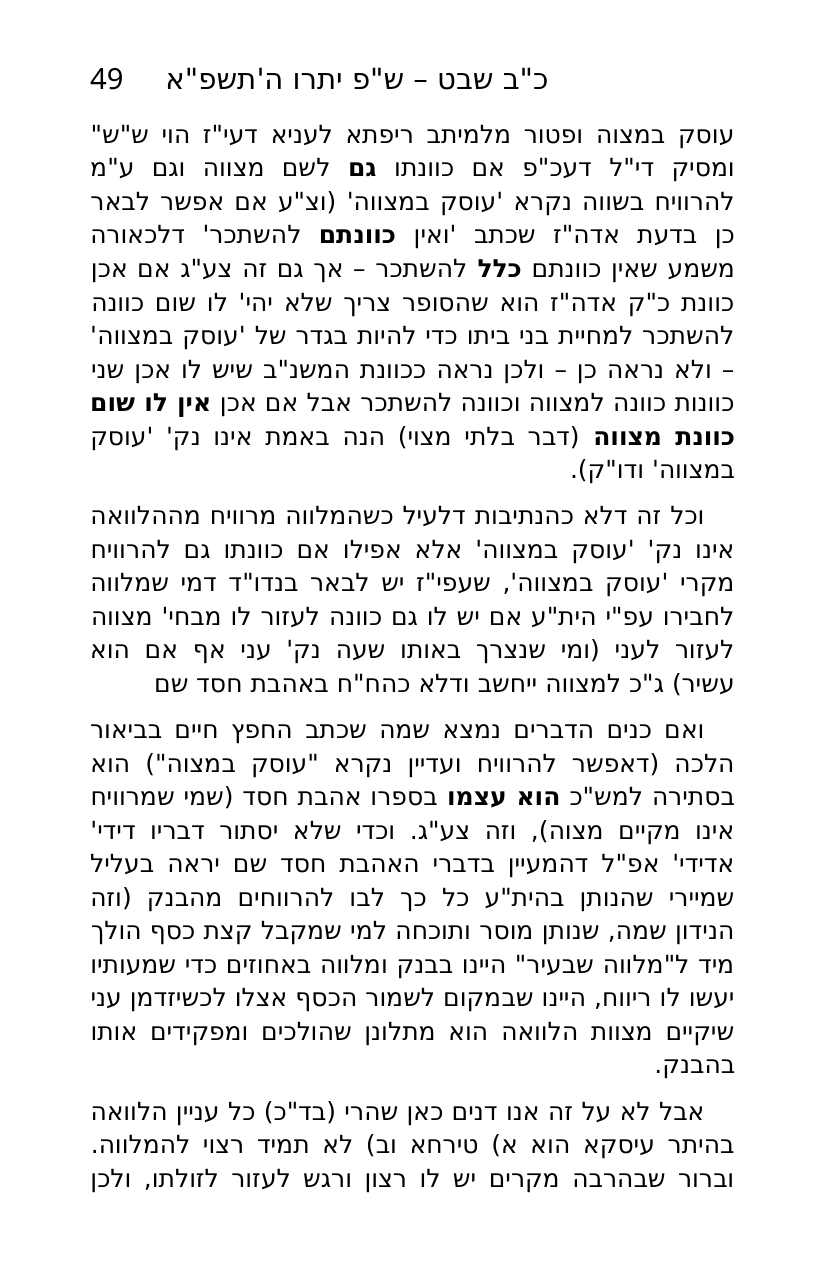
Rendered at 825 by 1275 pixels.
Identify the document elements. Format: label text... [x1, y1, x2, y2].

text וכל זה דלא כהנתיבות דלעיל כשהמלווה מרוויח מההלוואה אינו נק' 'עוסק במצווה' אלא אפילו אם כוונתו גם להרוויח מקרי 'עוסק במצווה', שעפי"ז יש לבאר בנדו"ד דמי שמלווה לחבירו עפ"י הית"ע אם יש לו גם כוונה לעזור לו מבחי' מצווה לעזור לעני (ומי שנצרך באותו שעה נק' עני אף אם הוא עשיר) ג"כ למצווה ייחשב ודלא כהח"ח באהבת חסד שם [90, 501, 735, 698]
text ואם כנים הדברים נמצא שמה שכתב החפץ חיים בביאור הלכה (דאפשר להרוויח ועדיין נקרא "עוסק במצוה") הוא בסתירה למש"כ הוא עצמו בספרו אהבת חסד (שמי שמרוויח אינו מקיים מצוה), וזה צע"ג. וכדי שלא יסתור דבריו דידי' אדידי' אפ"ל דהמעיין בדברי האהבת חסד שם יראה בעליל שמיירי שהנותן בהית"ע כל כך לבו להרווחים מהבנק (וזה הנידון שמה, שנותן מוסר ותוכחה למי שמקבל קצת כסף הולך מיד ל"מלווה שבעיר" היינו בבנק ומלווה באחוזים כדי שמעותיו יעשו לו ריווח, היינו שבמקום לשמור הכסף אצלו לכשיזדמן עני שיקיים מצוות הלוואה הוא מתלונן שהולכים ומפקידים אותו בהבנק. [90, 715, 735, 1080]
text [90, 1097, 735, 1193]
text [90, 120, 735, 484]
